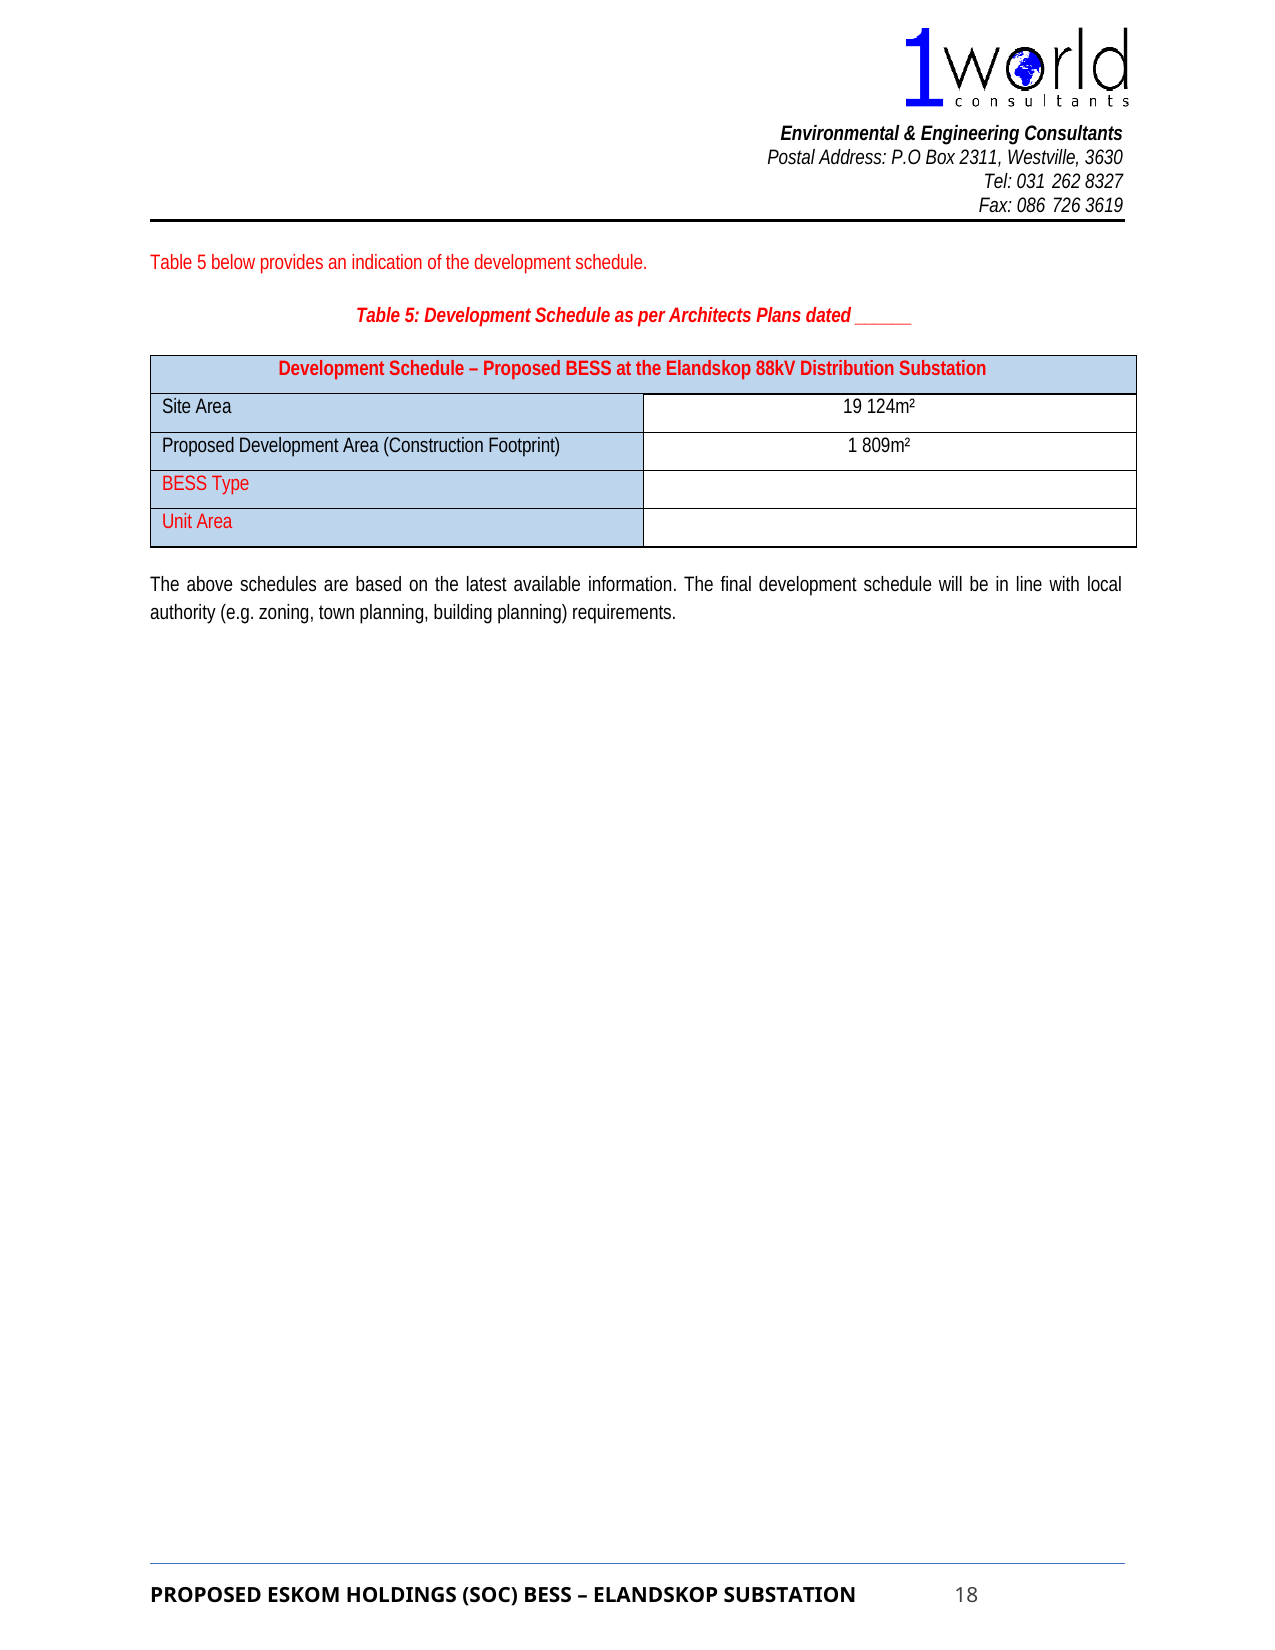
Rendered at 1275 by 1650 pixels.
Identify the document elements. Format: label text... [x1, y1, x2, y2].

picture [870, 0, 1164, 118]
table_cell Proposed Development Area (Construction Footprint) [151, 433, 643, 470]
table_cell 19 124m² [644, 395, 1136, 432]
table_header Development Schedule – Proposed BESS at the Elandskop 88kV Distribution Substation [151, 356, 1136, 393]
table_cell [644, 471, 1136, 508]
table_cell [644, 509, 1136, 546]
table_cell Unit Area [151, 509, 643, 546]
text Table 5: Development Schedule as per Architects Plans dated ______ [167, 303, 1103, 327]
table_cell BESS Type [151, 471, 643, 508]
text The above schedules are based on the latest available information. The final development schedule will be in line with local authority (e.g. zoning, town planning, building planning) requirements. [150, 572, 1125, 624]
table_cell Site Area [151, 394, 643, 432]
table_cell 1 809m² [644, 433, 1136, 470]
text Table 5 below provides an indication of the development schedule. [150, 250, 1103, 274]
